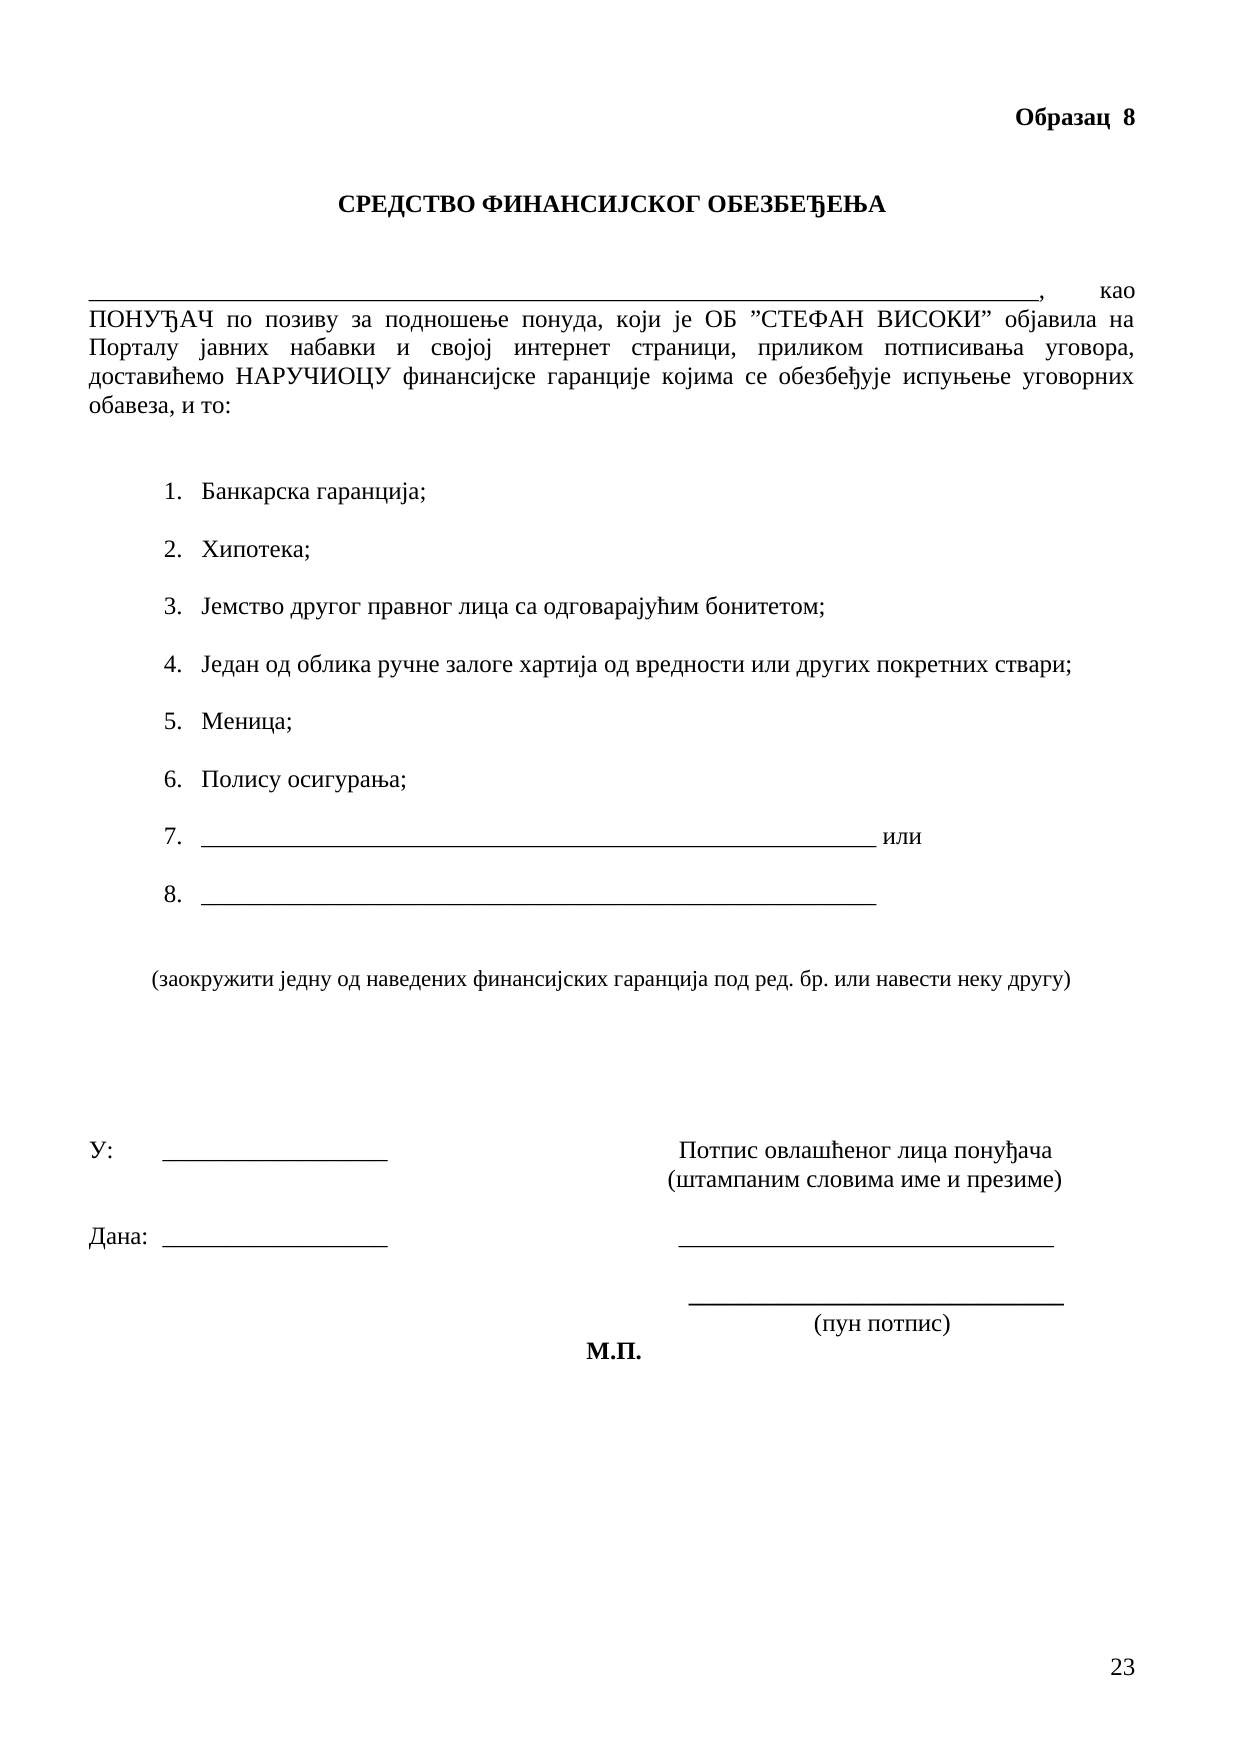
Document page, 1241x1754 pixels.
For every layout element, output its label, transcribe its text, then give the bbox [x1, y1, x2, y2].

text Образац 8 [839, 102, 1135, 131]
text СРЕДСТВО ФИНАНСИЈСКОГ ОБЕЗБЕЂЕЊА [89, 189, 1135, 217]
text ____________________________________________________________________________, као ПОНУЂАЧ по позиву за подношење понуда, који је ОБ ”СТЕФАН ВИСОКИ” објавила на Порталу јавних набавки и својој интернет страници, приликом потписивања уговора, доставићемо НАРУЧИОЦУ финансијске гаранције којима се обезбеђује испуњење уговорних обавеза, и то: [89, 275, 1135, 419]
text М.П. [103, 1336, 1124, 1365]
text (заокружити једну од наведених финансијских гаранција под ред. бр. или навести неку другу) [89, 965, 1135, 991]
list Хипотека; [164, 534, 1135, 562]
text Дана: __________________ ______________________________ [89, 1221, 1135, 1250]
text (штампаним словима име и презиме) [89, 1164, 1135, 1193]
list ______________________________________________________ или [164, 821, 1135, 850]
text У: __________________ Потпис овлашћеног лица понуђача [89, 1135, 1135, 1164]
list Полису осигурања; [164, 764, 1135, 792]
list Један од облика ручне залоге хартија од вредности или других покретних ствари; [164, 649, 1135, 677]
list Меница; [164, 706, 1135, 735]
list ______________________________________________________ [164, 879, 1135, 907]
text ______________________________ [568, 1279, 1124, 1308]
text (пун потпис) [89, 1308, 1135, 1336]
list Јемство другог правног лица са одговарајућим бонитетом; [164, 591, 1135, 620]
list Банкарска гаранција; [164, 476, 1135, 505]
